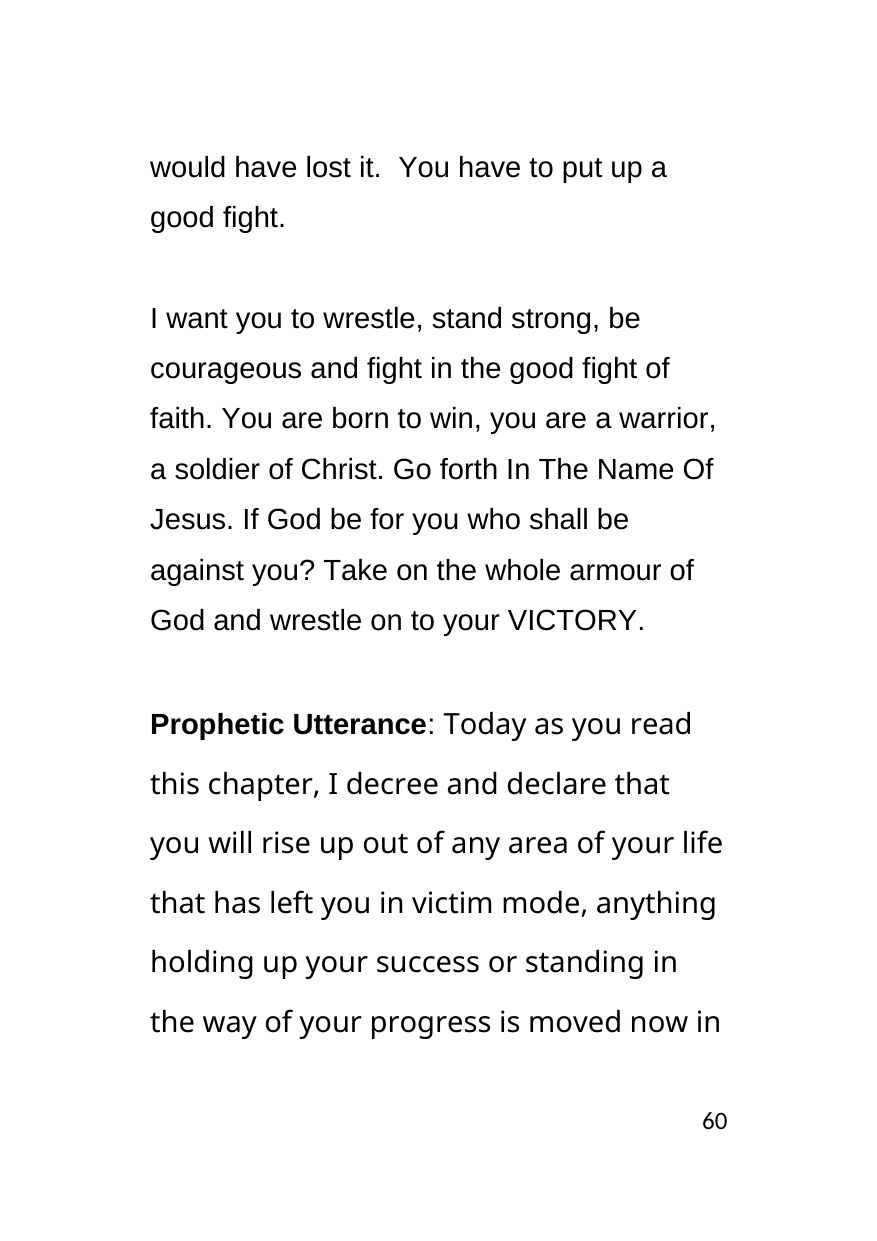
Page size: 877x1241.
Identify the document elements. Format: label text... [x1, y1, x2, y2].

text I want you to wrestle, stand strong, be courageous and fight in the good fight of faith. You are born to win, you are a warrior, a soldier of Christ. Go forth In The Name Of Jesus. If God be for you who shall be against you? Take on the whole armour of God and wrestle on to your VICTORY. [150, 301, 727, 636]
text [150, 150, 727, 234]
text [150, 703, 727, 1041]
